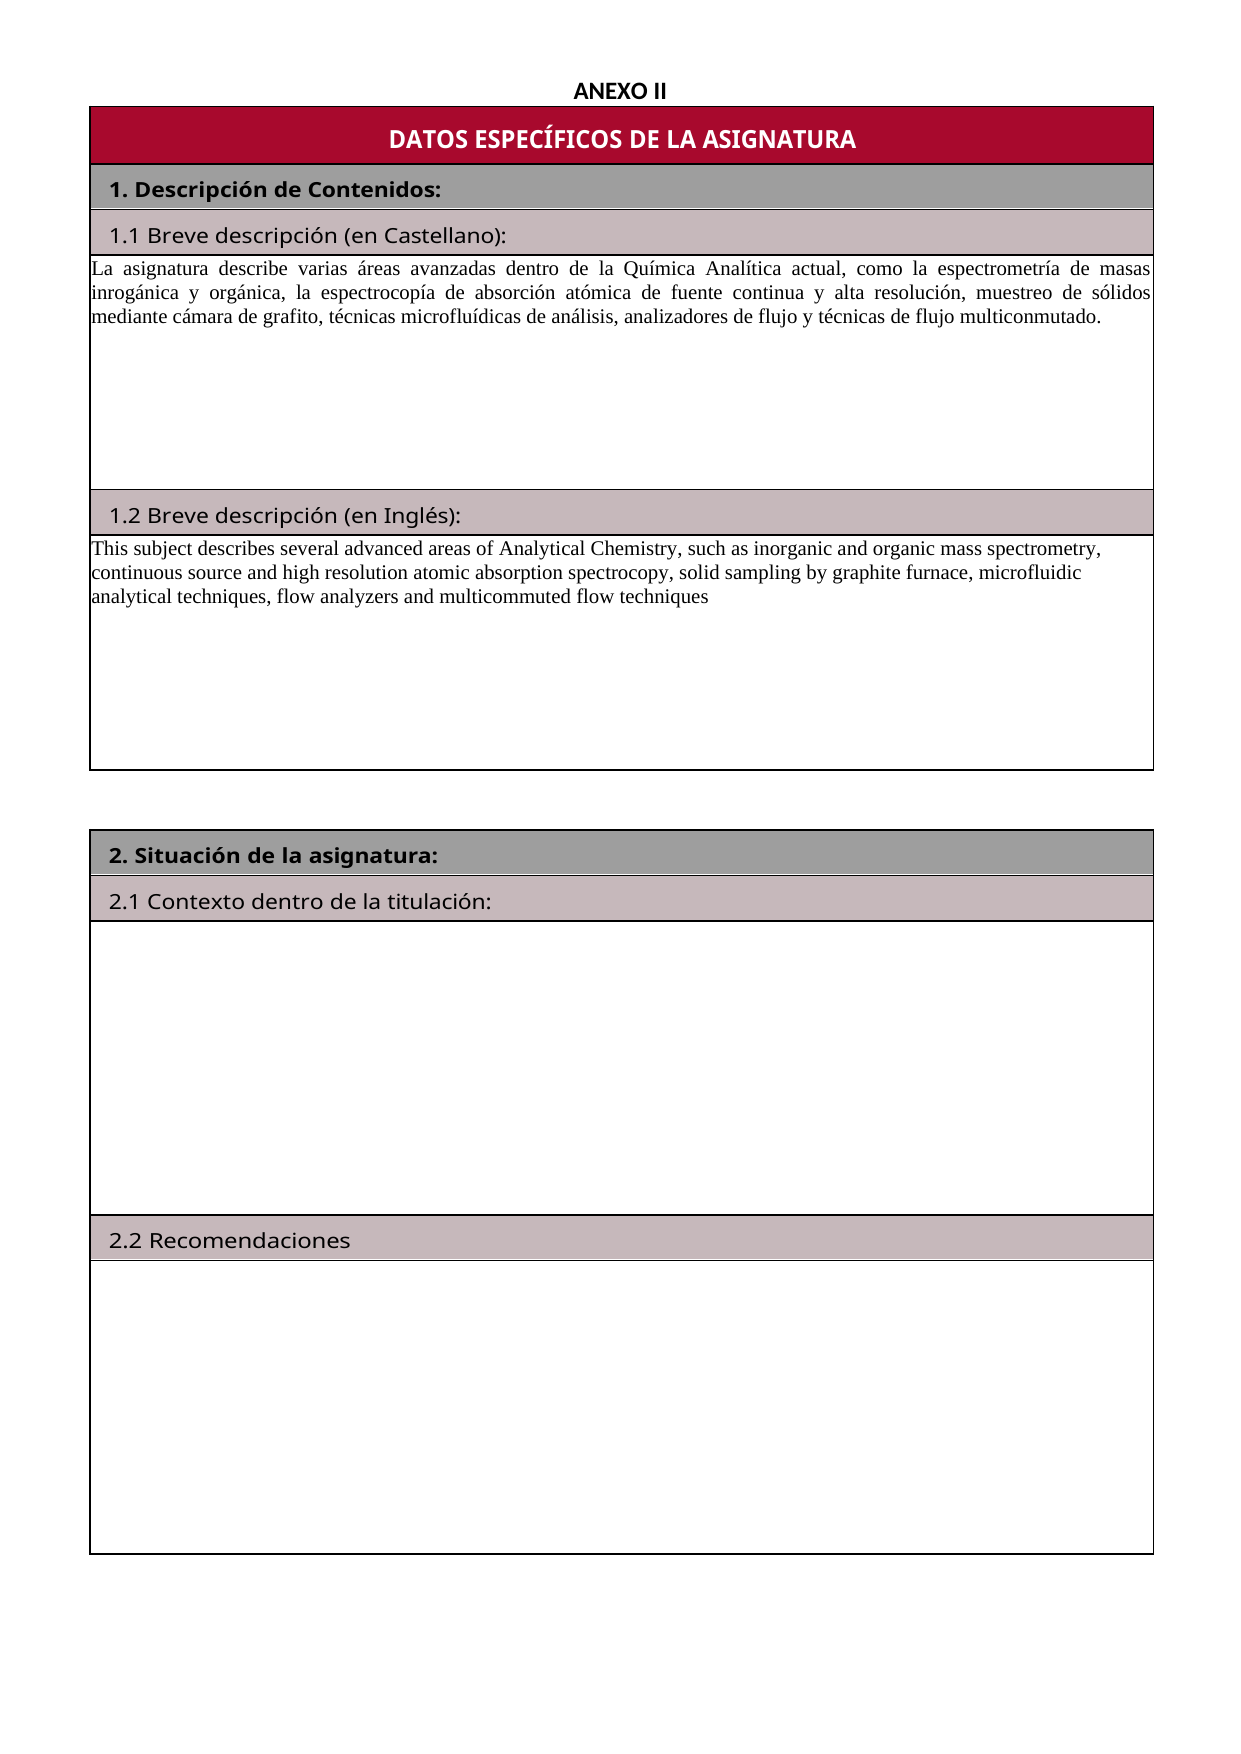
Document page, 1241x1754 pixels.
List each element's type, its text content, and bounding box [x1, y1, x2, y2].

table_header 2. Situación de la asignatura: [91, 831, 1153, 874]
table_cell 1.1 Breve descripción (en Castellano): [91, 210, 1153, 254]
table_cell This subject describes several advanced areas of Analytical Chemistry, such as inorganic and organic mass spectrometry, continuous source and high resolution atomic absorption spectrocopy, solid sampling by graphite furnace, microfluidic analytical techniques, flow analyzers and multicommuted flow techniques [91, 536, 1153, 769]
table_cell 2.1 Contexto dentro de la titulación: [91, 876, 1153, 920]
table_cell 1. Descripción de Contenidos: [91, 165, 1153, 208]
table_cell [91, 1261, 1153, 1553]
table_cell [91, 922, 1153, 1214]
table_cell 2.2 Recomendaciones [91, 1216, 1153, 1259]
table_cell La asignatura describe varias áreas avanzadas dentro de la Química Analítica actual, como la espectrometría de masas inrogánica y orgánica, la espectrocopía de absorción atómica de fuente continua y alta resolución, muestreo de sólidos mediante cámara de grafito, técnicas microfluídicas de análisis, analizadores de flujo y técnicas de flujo multiconmutado. [91, 256, 1153, 489]
table_header DATOS ESPECÍFICOS DE LA ASIGNATURA [91, 107, 1153, 163]
table_cell 1.2 Breve descripción (en Inglés): [91, 490, 1153, 534]
